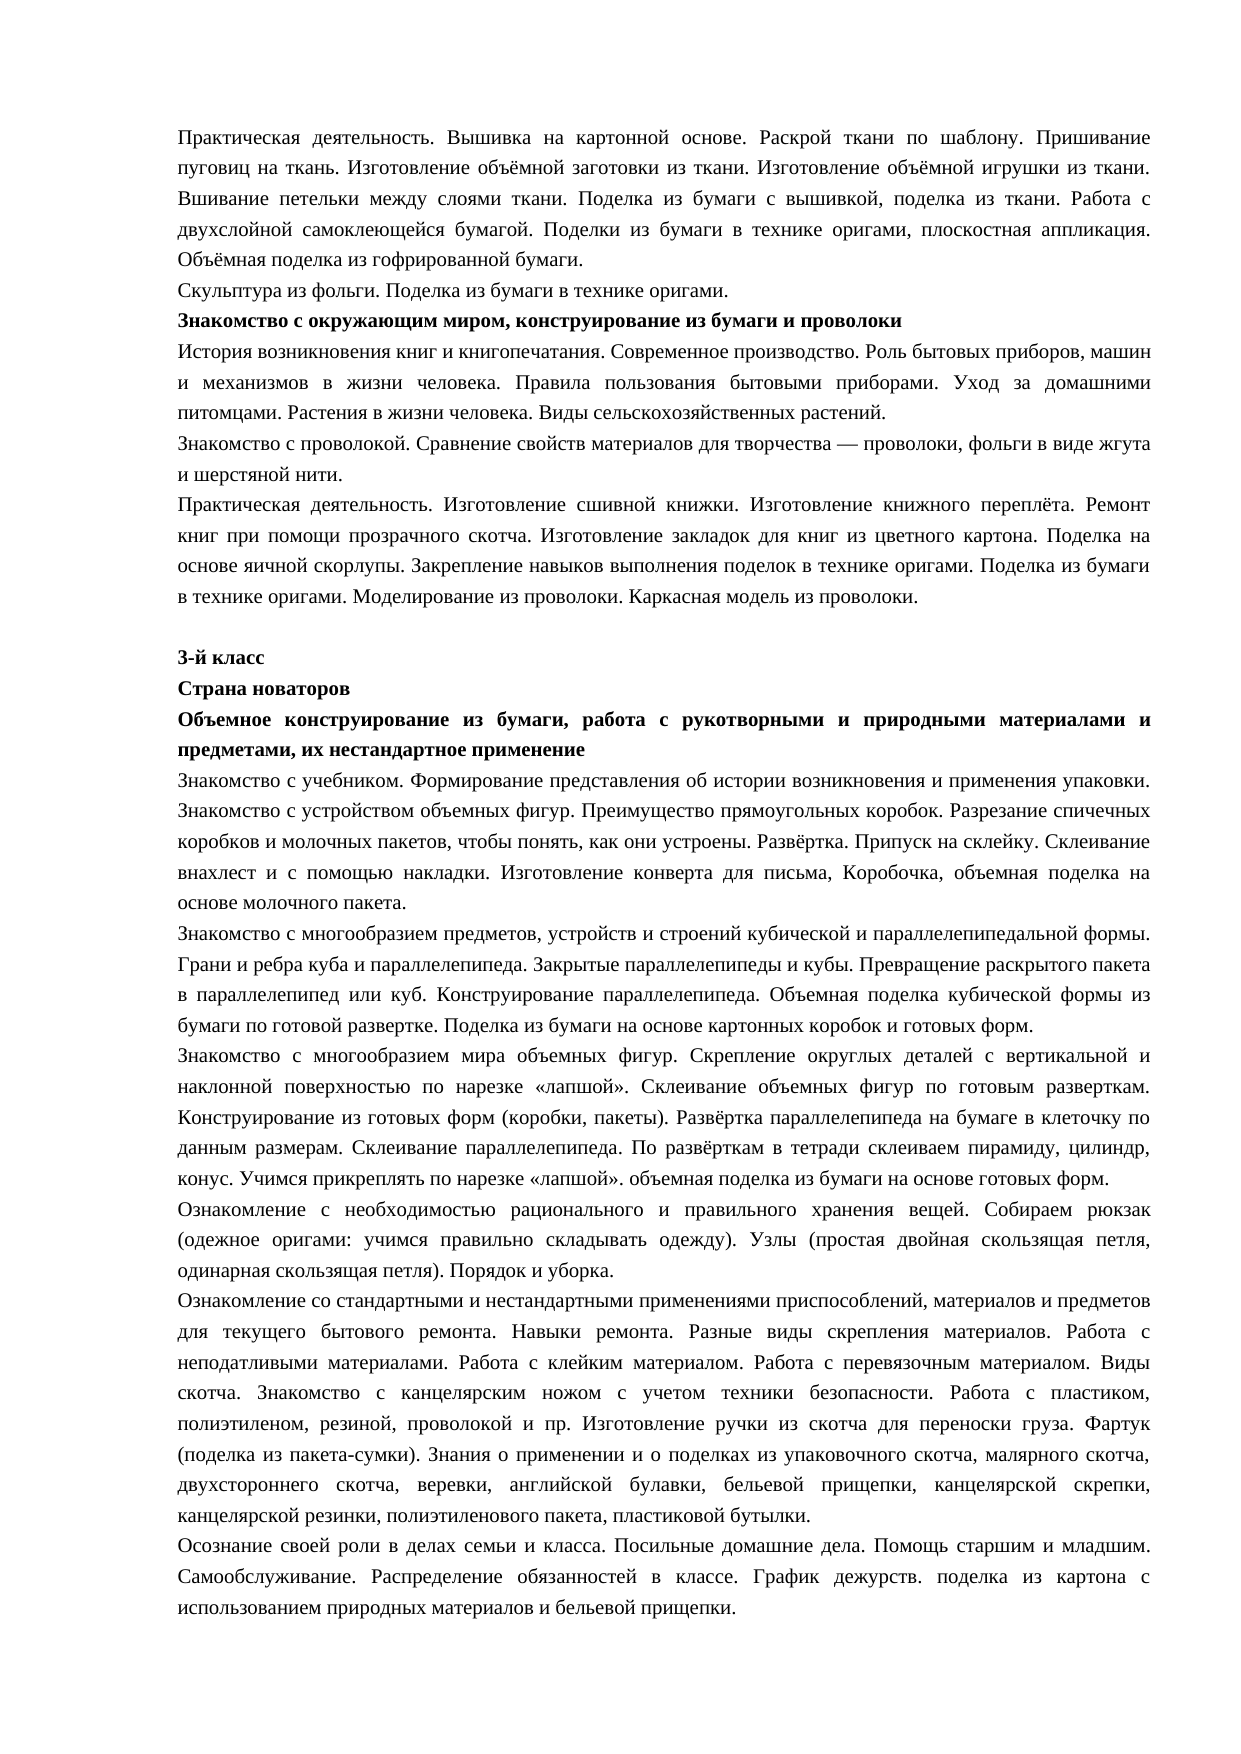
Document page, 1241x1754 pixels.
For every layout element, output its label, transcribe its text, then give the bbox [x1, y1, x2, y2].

text Знакомство с многообразием предметов, устройств и строений кубической и параллелепипедальной формы. Грани и ребра куба и параллелепипеда. Закрытые параллелепипеды и кубы. Превращение раскрытого пакета в параллелепипед или куб. Конструирование параллелепипеда. Объемная поделка кубической формы из бумаги по готовой развертке. Поделка из бумаги на основе картонных коробок и готовых форм. [177, 914, 1152, 1037]
text Практическая деятельность. Вышивка на картонной основе. Раскрой ткани по шаблону. Пришивание пуговиц на ткань. Изготовление объёмной заготовки из ткани. Изготовление объёмной игрушки из ткани. Вшивание петельки между слоями ткани. Поделка из бумаги с вышивкой, поделка из ткани. Работа с двухслойной самоклеющейся бумагой. Поделки из бумаги в технике оригами, плоскостная аппликация. Объёмная поделка из гофрированной бумаги. [177, 118, 1152, 271]
text Практическая деятельность. Изготовление сшивной книжки. Изготовление книжного переплёта. Ремонт книг при помощи прозрачного скотча. Изготовление закладок для книг из цветного картона. Поделка на основе яичной скорлупы. Закрепление навыков выполнения поделок в технике оригами. Поделка из бумаги в технике оригами. Моделирование из проволоки. Каркасная модель из проволоки. [177, 486, 1152, 608]
text Знакомство с учебником. Формирование представления об истории возникновения и применения упаковки. Знакомство с устройством объемных фигур. Преимущество прямоугольных коробок. Разрезание спичечных коробков и молочных пакетов, чтобы понять, как они устроены. Развёртка. Припуск на склейку. Склеивание внахлест и с помощью накладки. Изготовление конверта для письма, Коробочка, объемная поделка на основе молочного пакета. [177, 761, 1152, 914]
text Объемное конструирование из бумаги, работа с рукотворными и природными материалами и предметами, их нестандартное применение [177, 700, 1152, 761]
text Знакомство с проволокой. Сравнение свойств материалов для творчества — проволоки, фольги в виде жгута и шерстяной нити. [177, 424, 1152, 486]
text Знакомство с окружающим миром, конструирование из бумаги и проволоки [177, 302, 1152, 332]
text Ознакомление со стандартными и нестандартными применениями приспособлений, материалов и предметов для текущего бытового ремонта. Навыки ремонта. Разные виды скрепления материалов. Работа с неподатливыми материалами. Работа с клейким материалом. Работа с перевязочным материалом. Виды скотча. Знакомство с канцелярским ножом с учетом техники безопасности. Работа с пластиком, полиэтиленом, резиной, проволокой и пр. Изготовление ручки из скотча для переноски груза. Фартук (поделка из пакета-сумки). Знания о применении и о поделках из упаковочного скотча, малярного скотча, двухстороннего скотча, веревки, английской булавки, бельевой прищепки, канцелярской скрепки, канцелярской резинки, полиэтиленового пакета, пластиковой бутылки. [177, 1282, 1152, 1527]
text Ознакомление с необходимостью рационального и правильного хранения вещей. Собираем рюкзак (одежное оригами: учимся правильно складывать одежду). Узлы (простая двойная скользящая петля, одинарная скользящая петля). Порядок и уборка. [177, 1190, 1152, 1282]
text Осознание своей роли в делах семьи и класса. Посильные домашние дела. Помощь старшим и младшим. Самообслуживание. Распределение обязанностей в классе. График дежурств. поделка из картона с использованием природных материалов и бельевой прищепки. [177, 1527, 1152, 1619]
text Страна новаторов [177, 669, 1152, 700]
text История возникновения книг и книгопечатания. Современное производство. Роль бытовых приборов, машин и механизмов в жизни человека. Правила пользования бытовыми приборами. Уход за домашними питомцами. Растения в жизни человека. Виды сельскохозяйственных растений. [177, 332, 1152, 424]
text Скульптура из фольги. Поделка из бумаги в технике оригами. [177, 271, 1152, 302]
text 3-й класс [177, 639, 1152, 669]
text Знакомство с многообразием мира объемных фигур. Скрепление округлых деталей с вертикальной и наклонной поверхностью по нарезке «лапшой». Склеивание объемных фигур по готовым разверткам. Конструирование из готовых форм (коробки, пакеты). Развёртка параллелепипеда на бумаге в клеточку по данным размерам. Склеивание параллелепипеда. По развёрткам в тетради склеиваем пирамиду, цилиндр, конус. Учимся прикреплять по нарезке «лапшой». объемная поделка из бумаги на основе готовых форм. [177, 1037, 1152, 1190]
